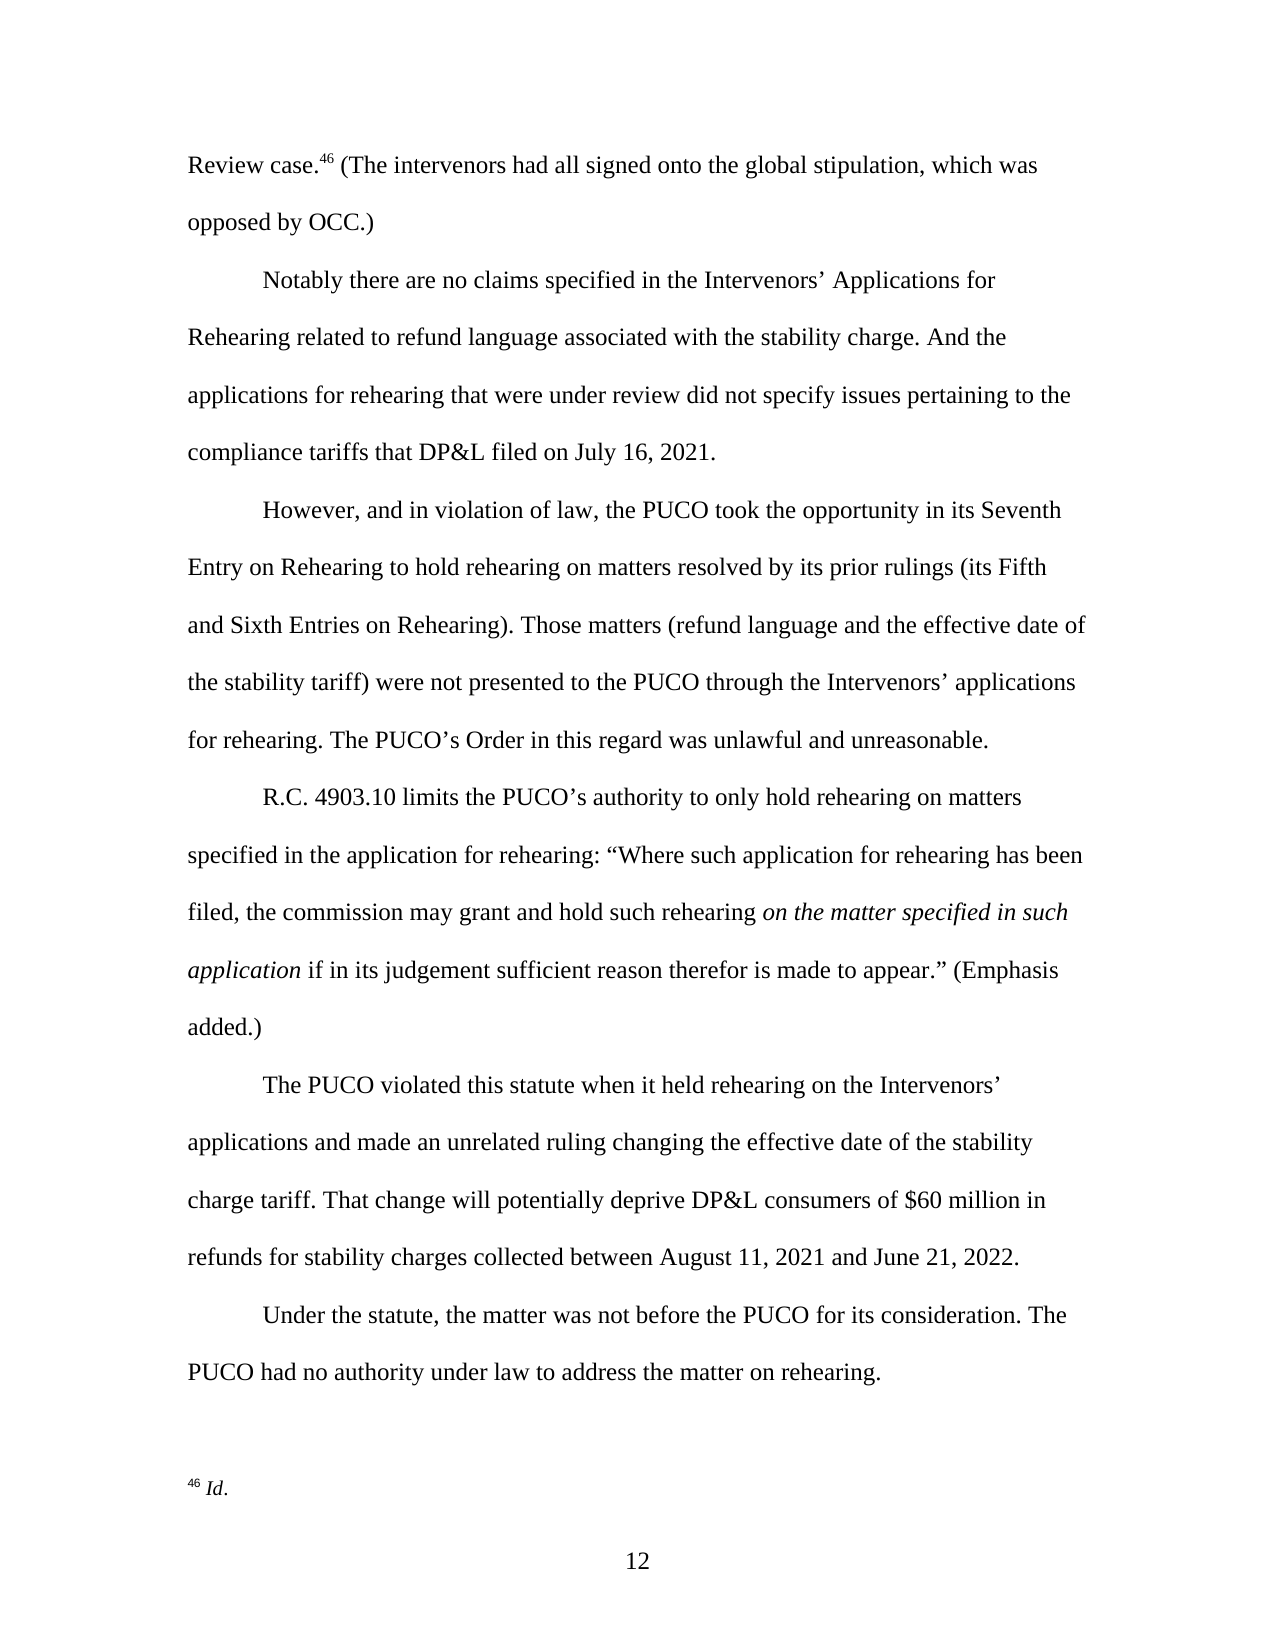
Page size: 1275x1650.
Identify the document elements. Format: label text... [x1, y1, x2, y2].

text R.C. 4903.10 limits the PUCO’s authority to only hold rehearing on matters specified in the application for rehearing: “Where such application for rehearing has been filed, the commission may grant and hold such rehearing on the matter specified in such application if in its judgement sufficient reason therefor is made to appear.” (Emphasis added.) [187, 782, 1087, 1041]
text The PUCO violated this statute when it held rehearing on the Intervenors’ applications and made an unrelated ruling changing the effective date of the stability charge tariff. That change will potentially deprive DP&L consumers of $60 million in refunds for stability charges collected between August 11, 2021 and June 21, 2022. [187, 1070, 1087, 1271]
text However, and in violation of law, the PUCO took the opportunity in its Seventh Entry on Rehearing to hold rehearing on matters resolved by its prior rulings (its Fifth and Sixth Entries on Rehearing). Those matters (refund language and the effective date of the stability tariff) were not presented to the PUCO through the Intervenors’ applications for rehearing. The PUCO’s Order in this regard was unlawful and unreasonable. [187, 495, 1087, 754]
text Notably there are no claims specified in the Intervenors’ Applications for Rehearing related to refund language associated with the stability charge. And the applications for rehearing that were under review did not specify issues pertaining to the compliance tariffs that DP&L filed on July 16, 2021. [187, 265, 1087, 466]
text Under the statute, the matter was not before the PUCO for its consideration. The PUCO had no authority under law to address the matter on rehearing. [187, 1300, 1087, 1386]
text In the PUCO’s Seventh Entry on Rehearing, the PUCO was responding to applications for rehearing filed from the PUCO’s Second Finding and Order (issued Dec. 18, 2019) by numerous intervenors including the Industrial Energy Users-Ohio, the City of Dayton and Honda of America Mfg., and the Ohio Manufacturers’ Association and the Kroger Company. The PUCO deferred review of these applications for rehearing at the Intervenors’ request. The Intervenors represented that their applications for rehearing would be withdrawn within 7 days after the PUCO issued a final appealable order adopting, without modification, the global stipulation submitted in the Quadrennial Review case. (The intervenors had all signed onto the global stipulation, which was opposed by OCC.) [187, 150, 1087, 236]
